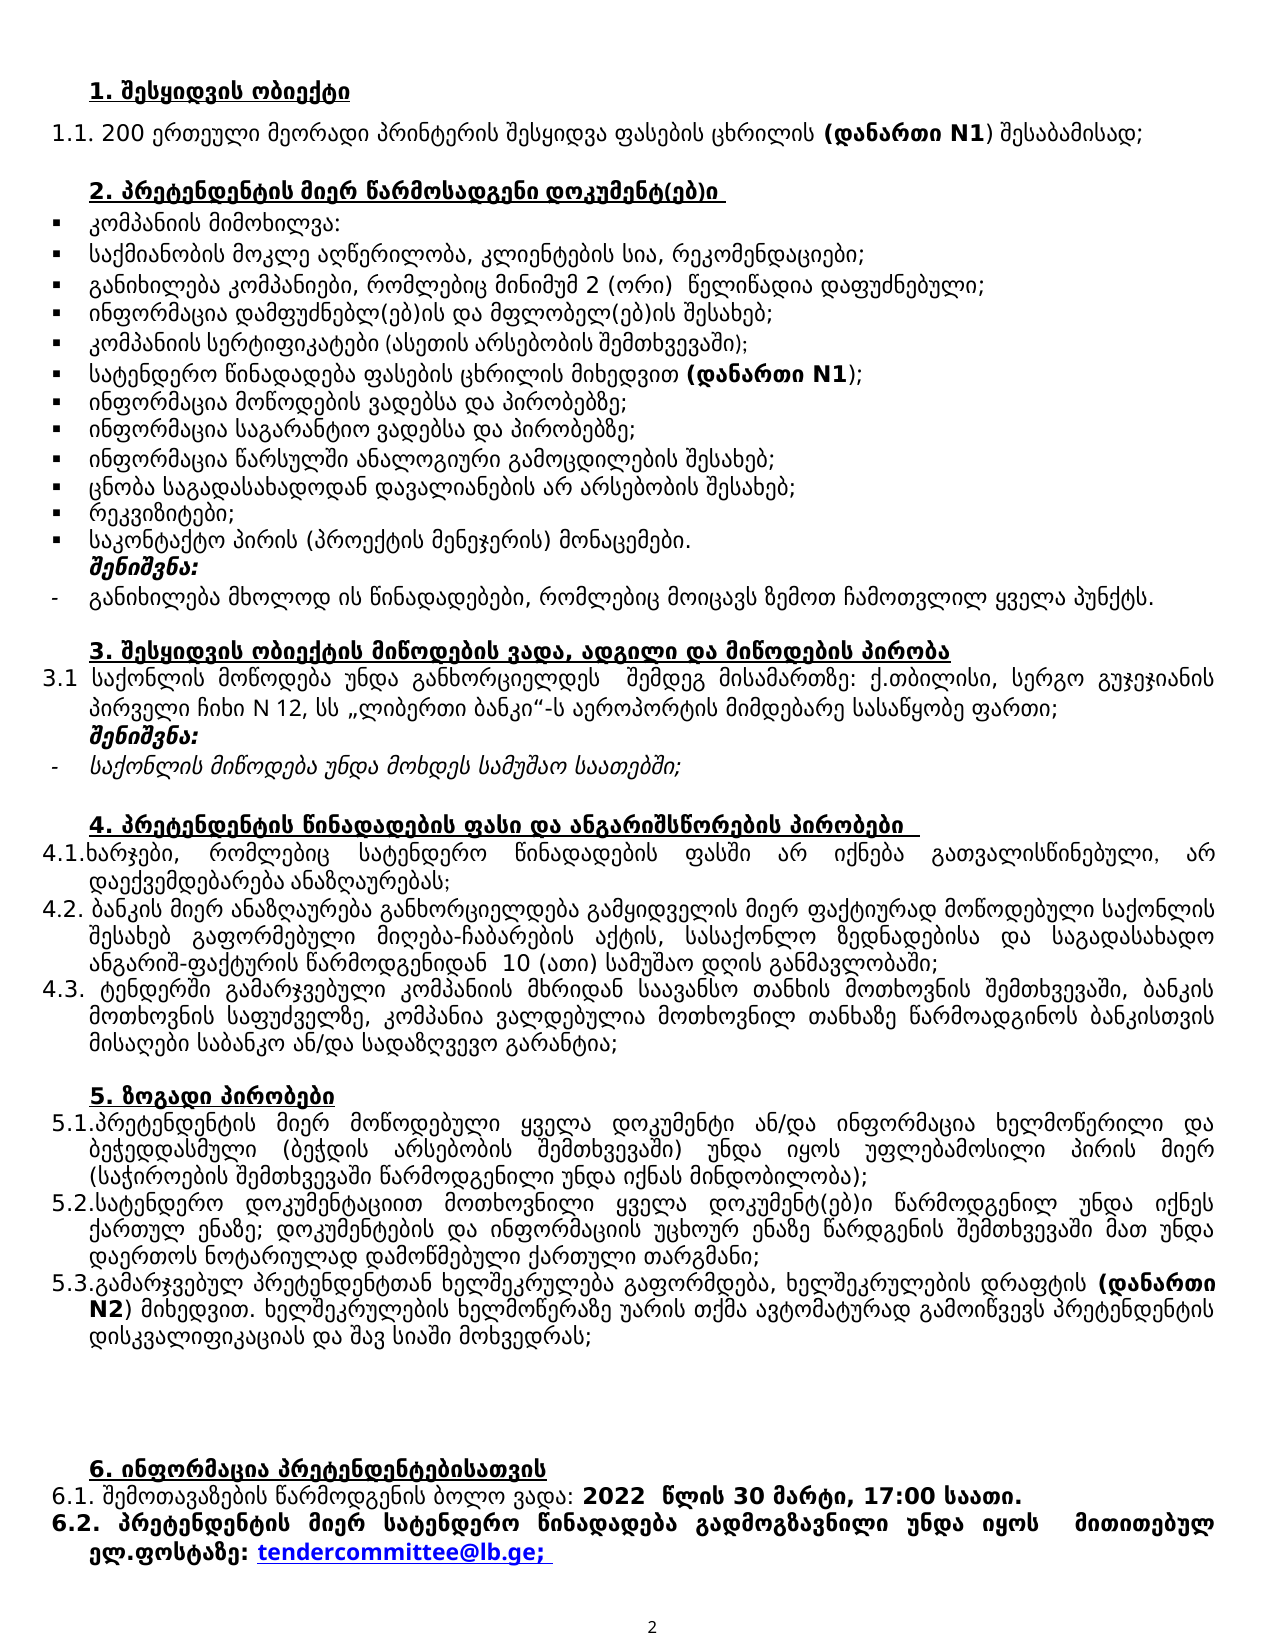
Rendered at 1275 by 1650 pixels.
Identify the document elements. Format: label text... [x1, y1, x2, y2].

list ინფორმაცია დამფუძნებლ(ებ)ის და მფლობელ(ებ)ის შესახებ; [51, 300, 1216, 327]
text 2. პრეტენდენტის მიერ წარმოსადგენი დოკუმენტ(ებ)ი [89, 175, 1216, 206]
list ინფორმაცია საგარანტიო ვადებსა და პირობებზე; [51, 416, 1216, 443]
text შენიშვნა: [89, 554, 1216, 581]
text 5.1.პრეტენდენტის მიერ მოწოდებული ყველა დოკუმენტი ან/და ინფორმაცია ხელმოწერილი და ბეჭედდასმული (ბეჭდის არსებობის შემთხვევაში) უნდა იყოს უფლებამოსილი პირის მიერ (საჭიროების შემთხვევაში წარმოდგენილი უნდა იქნას მინდობილობა); [51, 1110, 1216, 1190]
text შენიშვნა: [89, 723, 1216, 750]
list განიხილება მხოლოდ ის წინადადებები, რომლებიც მოიცავს ზემოთ ჩამოთვლილ ყველა პუნქტს. [51, 581, 1216, 612]
list საქმიანობის მოკლე აღწერილობა, კლიენტების სია, რეკომენდაციები; [51, 238, 1216, 269]
text 6. ინფორმაცია პრეტენდენტებისათვის [89, 1456, 1216, 1483]
list სატენდერო წინადადება ფასების ცხრილის მიხედვით (დანართი N1); [51, 358, 1216, 389]
list საქონლის მიწოდება უნდა მოხდეს სამუშაო საათებში; [51, 750, 1216, 781]
text 6.2. პრეტენდენტის მიერ სატენდერო წინადადება გადმოგზავნილი უნდა იყოს მითითებულ ელ.ფოსტაზე: tendercommittee@lb.ge; [51, 1510, 1216, 1568]
text 4. პრეტენდენტის წინადადების ფასი და ანგარიშსწორების პირობები [89, 812, 1216, 839]
list კომპანიის მიმოხილვა: [51, 206, 1216, 238]
text 4.1.ხარჯები, რომლებიც სატენდერო წინადადების ფასში არ იქნება გათვალისწინებული, არ დაექვემდებარება ანაზღაურებას; [42, 839, 1216, 895]
text 3.1 საქონლის მოწოდება უნდა განხორციელდეს შემდეგ მისამართზე: ქ.თბილისი, სერგო გუჯეჯიანის პირველი ჩიხი N 12, სს „ლიბერთი ბანკი“-ს აეროპორტის მიმდებარე სასაწყობე ფართი; [42, 665, 1216, 723]
list ინფორმაცია წარსულში ანალოგიური გამოცდილების შესახებ; [51, 443, 1216, 474]
text 5.3.გამარჯვებულ პრეტენდენტთან ხელშეკრულება გაფორმდება, ხელშეკრულების დრაფტის (დანართი N2) მიხედვით. ხელშეკრულების ხელმოწერაზე უარის თქმა ავტომატურად გამოიწვევს პრეტენდენტის დისკვალიფიკაციას და შავ სიაში მოხვედრას; [51, 1270, 1216, 1350]
list განიხილება კომპანიები, რომლებიც მინიმუმ 2 (ორი) წელიწადია დაფუძნებული; [51, 269, 1216, 300]
list საკონტაქტო პირის (პროექტის მენეჯერის) მონაცემები. [51, 527, 1216, 554]
text 4.3. ტენდერში გამარჯვებული კომპანიის მხრიდან საავანსო თანხის მოთხოვნის შემთხვევაში, ბანკის მოთხოვნის საფუძველზე, კომპანია ვალდებულია მოთხოვნილ თანხაზე წარმოადგინოს ბანკისთვის მისაღები საბანკო ან/და სადაზღვევო გარანტია; [42, 976, 1216, 1056]
list ინფორმაცია მოწოდების ვადებსა და პირობებზე; [51, 389, 1216, 416]
text 1. შესყიდვის ობიექტი [89, 78, 1216, 105]
text 1.1. 200 ერთეული მეორადი პრინტერის შესყიდვა ფასების ცხრილის (დანართი N1) შესაბამისად; [51, 117, 1216, 148]
list ცნობა საგადასახადოდან დავალიანების არ არსებობის შესახებ; [51, 474, 1216, 501]
list კომპანიის სერტიფიკატები (ასეთის არსებობის შემთხვევაში); [51, 327, 1216, 358]
text 6.1. შემოთავაზების წარმოდგენის ბოლო ვადა: 2022 წლის 30 მარტი, 17:00 საათი. [51, 1483, 1216, 1510]
list რეკვიზიტები; [51, 501, 1216, 527]
text 3. შესყიდვის ობიექტის მიწოდების ვადა, ადგილი და მიწოდების პირობა [89, 638, 1216, 665]
text 5. ზოგადი პირობები [42, 1083, 1216, 1110]
text 5.2.სატენდერო დოკუმენტაციით მოთხოვნილი ყველა დოკუმენტ(ებ)ი წარმოდგენილ უნდა იქნეს ქართულ ენაზე; დოკუმენტების და ინფორმაციის უცხოურ ენაზე წარდგენის შემთხვევაში მათ უნდა დაერთოს ნოტარიულად დამოწმებული ქართული თარგმანი; [51, 1190, 1216, 1270]
text 4.2. ბანკის მიერ ანაზღაურება განხორციელდება გამყიდველის მიერ ფაქტიურად მოწოდებული საქონლის შესახებ გაფორმებული მიღება-ჩაბარების აქტის, სასაქონლო ზედნადებისა და საგადასახადო ანგარიშ-ფაქტურის წარმოდგენიდან 10 (ათი) სამუშაო დღის განმავლობაში; [42, 895, 1216, 976]
